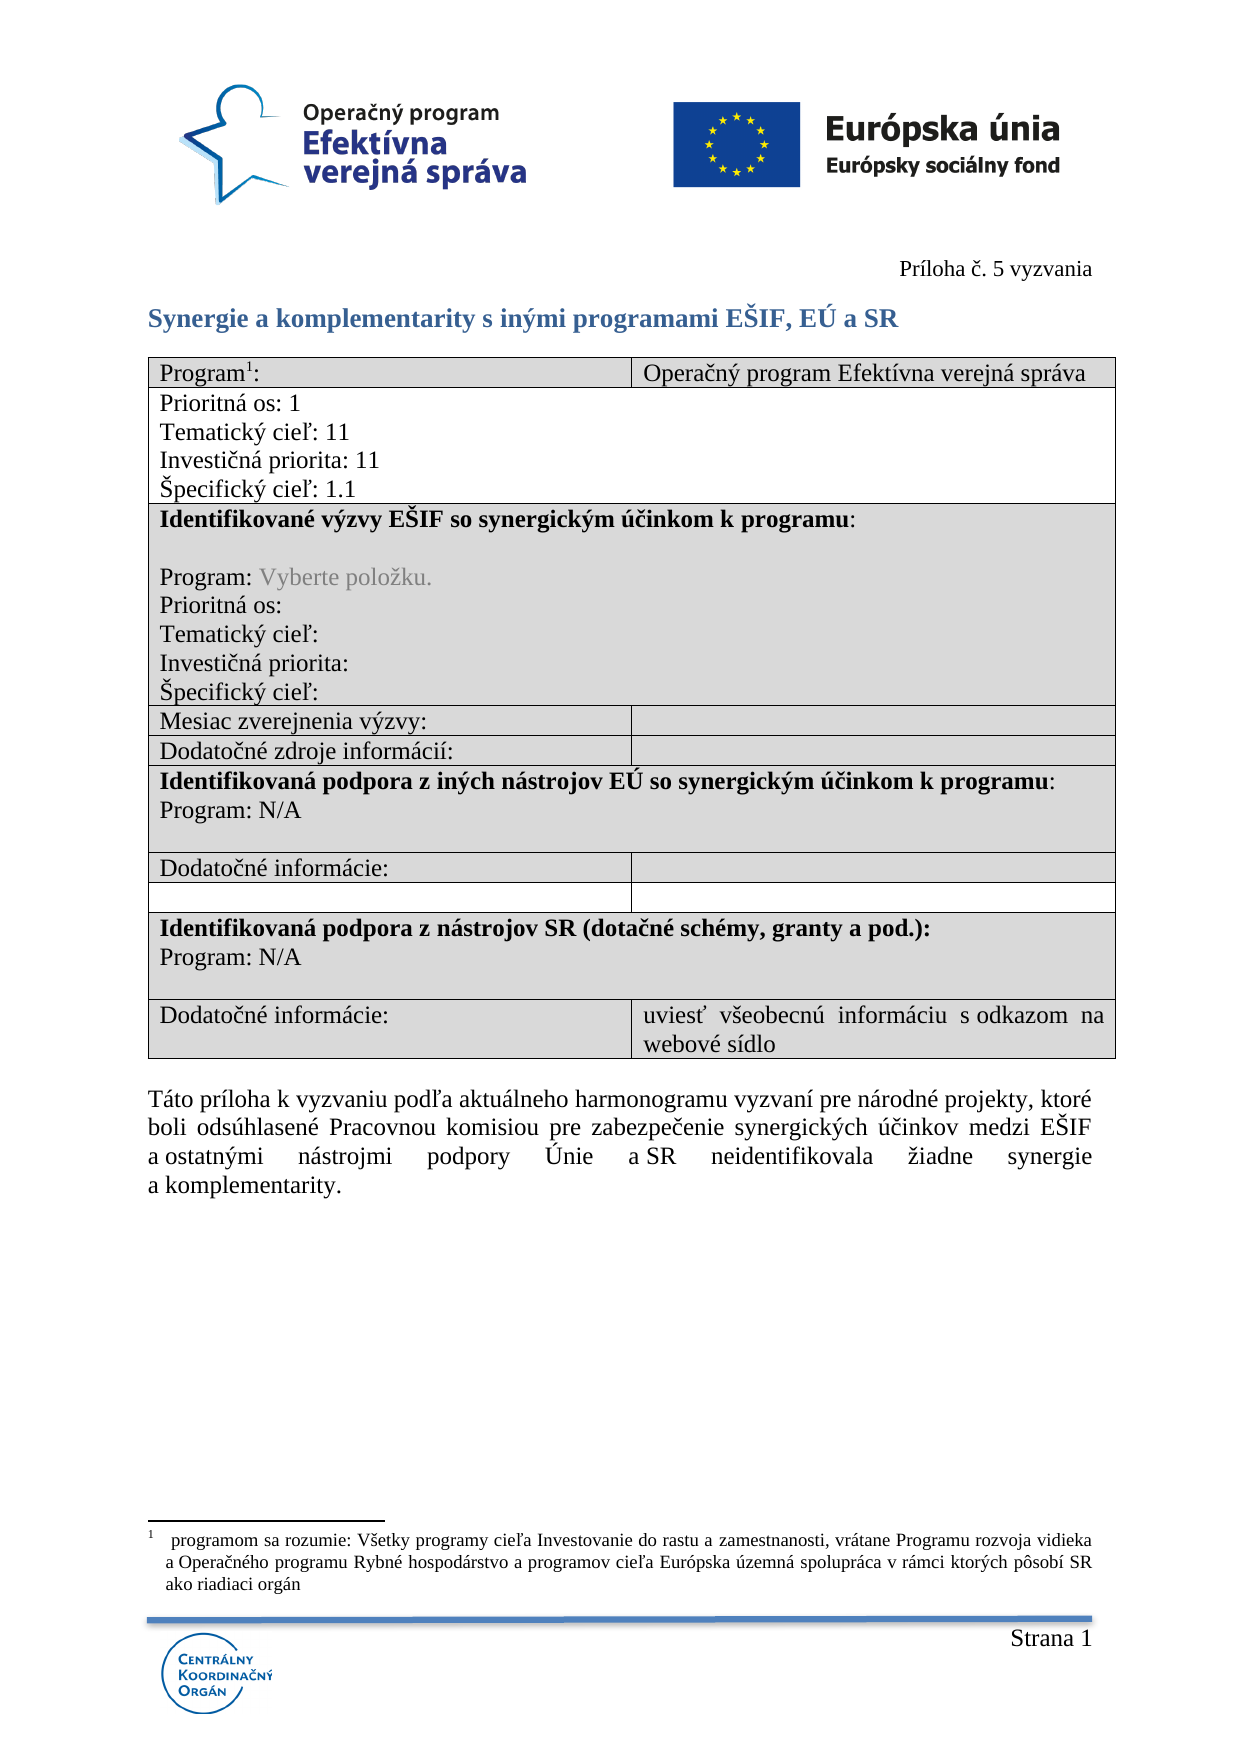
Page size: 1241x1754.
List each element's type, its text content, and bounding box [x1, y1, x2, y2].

table_cell Identifikovaná podpora z iných nástrojov EÚ so synergickým účinkom k programu: Program: N/A [149, 766, 1115, 852]
table_cell [632, 853, 1115, 882]
table_cell [632, 883, 1115, 912]
table_cell Identifikovaná podpora z nástrojov SR (dotačné schémy, granty a pod.): Program: N/A [149, 913, 1115, 999]
text Táto príloha k vyzvaniu podľa aktuálneho harmonogramu vyzvaní pre národné projekty, ktoré boli odsúhlasené Pracovnou komisiou pre zabezpečenie synergických účinkov medzi EŠIF a ostatnými nástrojmi podpory Únie a SR neidentifikovala žiadne synergie a komplementarity. [148, 1084, 1093, 1199]
table_cell Dodatočné informácie: [149, 853, 631, 882]
text Príloha č. 5 vyzvania [148, 255, 1093, 281]
table_cell Mesiac zverejnenia výzvy: [149, 706, 631, 735]
table_cell Dodatočné informácie: [149, 1000, 631, 1058]
table_cell Prioritná os: 1 Tematický cieľ: 11 Investičná priorita: 11 Špecifický cieľ: 1.1 [149, 388, 1115, 503]
table_cell uviesť všeobecnú informáciu s odkazom na webové sídlo [632, 1000, 1115, 1058]
picture [147, 73, 1093, 234]
table_cell Dodatočné zdroje informácií: [149, 736, 631, 765]
table_cell [149, 883, 631, 912]
table_cell [632, 736, 1115, 765]
text Synergie a komplementarity s inými programami EŠIF, EÚ a SR [148, 302, 1093, 333]
picture [159, 1631, 272, 1713]
table_header Program: [149, 358, 631, 387]
table_cell Identifikované výzvy EŠIF so synergickým účinkom k programu: Program: Prioritná os: Tematický cieľ: Investičná priorita: Špecifický cieľ: [149, 504, 1115, 705]
